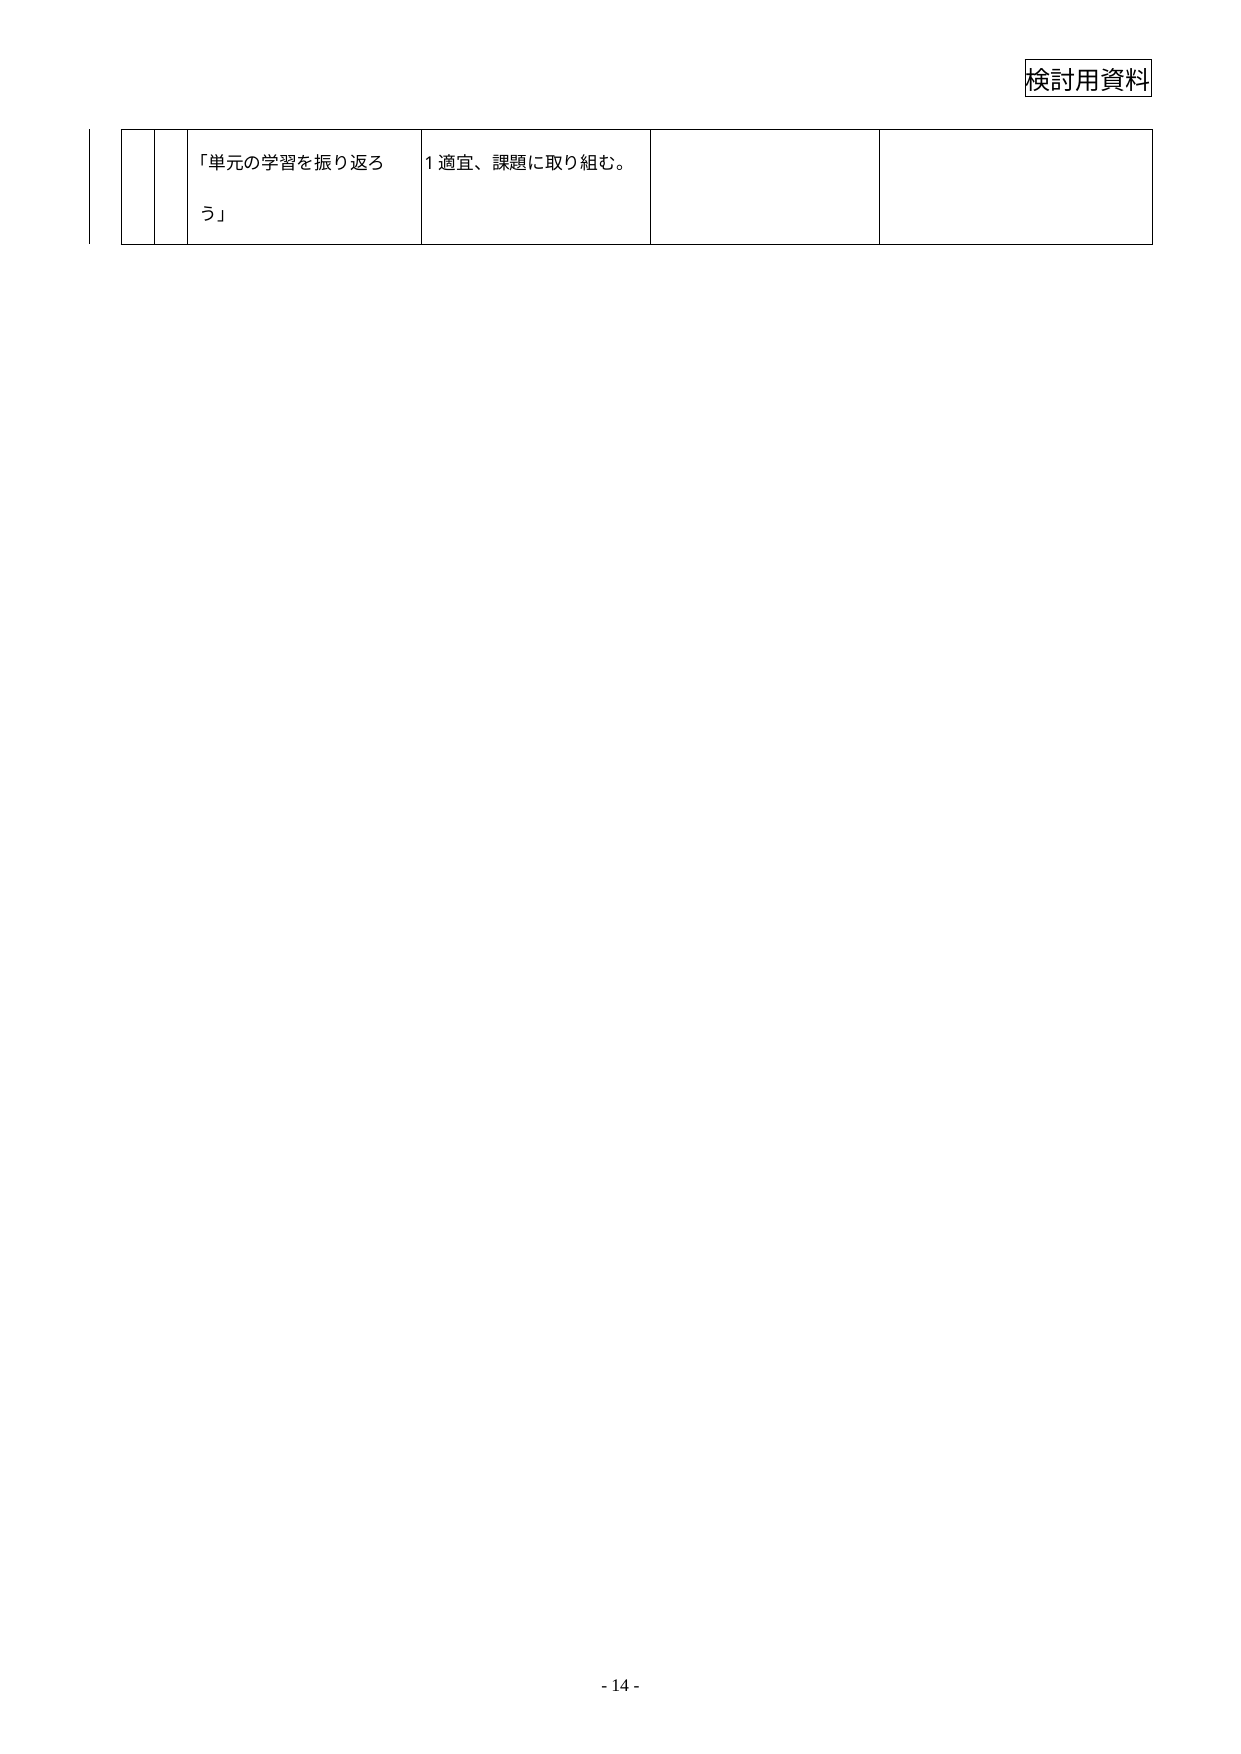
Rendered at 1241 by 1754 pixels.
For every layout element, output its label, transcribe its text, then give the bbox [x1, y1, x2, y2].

table_cell 「単元の学習を振り返ろう」 [188, 130, 421, 244]
table_cell [155, 130, 187, 244]
table_cell 1 適宜、課題に取り組む。 [422, 130, 650, 244]
